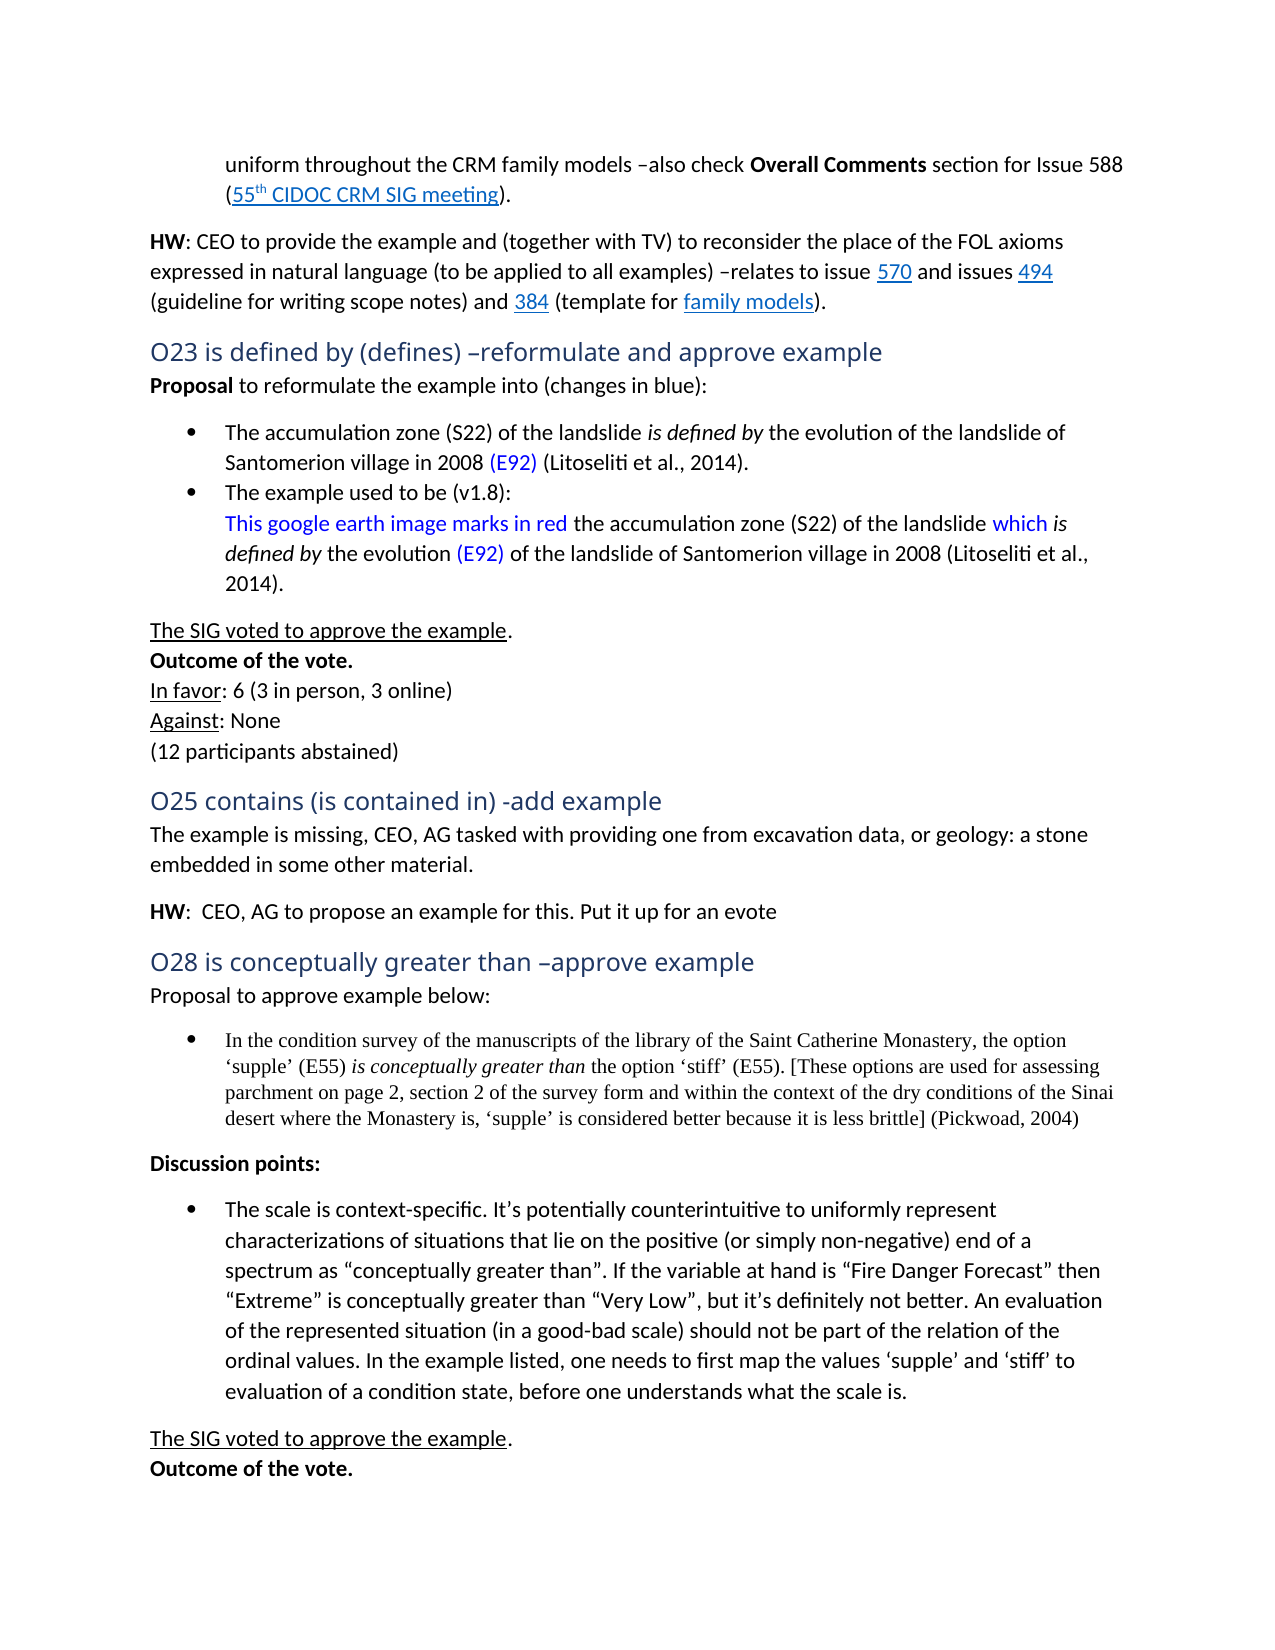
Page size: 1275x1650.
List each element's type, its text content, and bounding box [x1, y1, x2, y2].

list In the condition survey of the manuscripts of the library of the Saint Catherine Monastery, the option ‘supple’ (E55) is conceptually greater than the option ‘stiff’ (E55). [These options are used for assessing parchment on page 2, section 2 of the survey form and within the context of the dry conditions of the Sinai desert where the Monastery is, ‘supple’ is considered better because it is less brittle] (Pickwoad, 2004) [187, 1028, 1125, 1130]
list The scale is context-specific. It’s potentially counterintuitive to uniformly represent characterizations of situations that lie on the positive (or simply non-negative) end of a spectrum as “conceptually greater than”. If the variable at hand is “Fire Danger Forecast” then “Extreme” is conceptually greater than “Very Low”, but it’s definitely not better. An evaluation of the represented situation (in a good-bad scale) should not be part of the relation of the ordinal values. In the example listed, one needs to first map the values ‘supple’ and ‘stiff’ to evaluation of a condition state, before one understands what the scale is. [187, 1196, 1125, 1405]
text The SIG voted to approve the example. Outcome of the vote. In favor: 6 (3 in person, 3 online) Against: None (12 participants abstained) [150, 616, 1125, 765]
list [187, 150, 1125, 208]
text Proposal to reformulate the example into (changes in blue): [150, 371, 1125, 399]
text The example is missing, CEO, AG tasked with providing one from excavation data, or geology: a stone embedded in some other material. [150, 820, 1125, 879]
text Proposal to approve example below: [150, 981, 1125, 1009]
subtitle O28 is conceptually greater than –approve example [150, 944, 1125, 978]
subtitle O23 is defined by (defines) –reformulate and approve example [150, 334, 1125, 368]
list The accumulation zone (S22) of the landslide is defined by the evolution of the landslide of Santomerion village in 2008 (E92) (Litoseliti et al., 2014). [187, 418, 1125, 476]
text Discussion points: [150, 1149, 1125, 1177]
subtitle O25 contains (is contained in) -add example [150, 784, 1125, 818]
text HW: CEO to provide the example and (together with TV) to reconsider the place of the FOL axioms expressed in natural language (to be applied to all examples) –relates to issue 570 and issues 494 (guideline for writing scope notes) and 384 (template for family models). [150, 227, 1125, 316]
list The example used to be (v1.8): This google earth image marks in red the accumulation zone (S22) of the landslide which is defined by the evolution (E92) of the landslide of Santomerion village in 2008 (Litoseliti et al., 2014). [187, 478, 1125, 597]
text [150, 1424, 1125, 1482]
text HW: CEO, AG to propose an example for this. Put it up for an evote [150, 897, 1125, 926]
